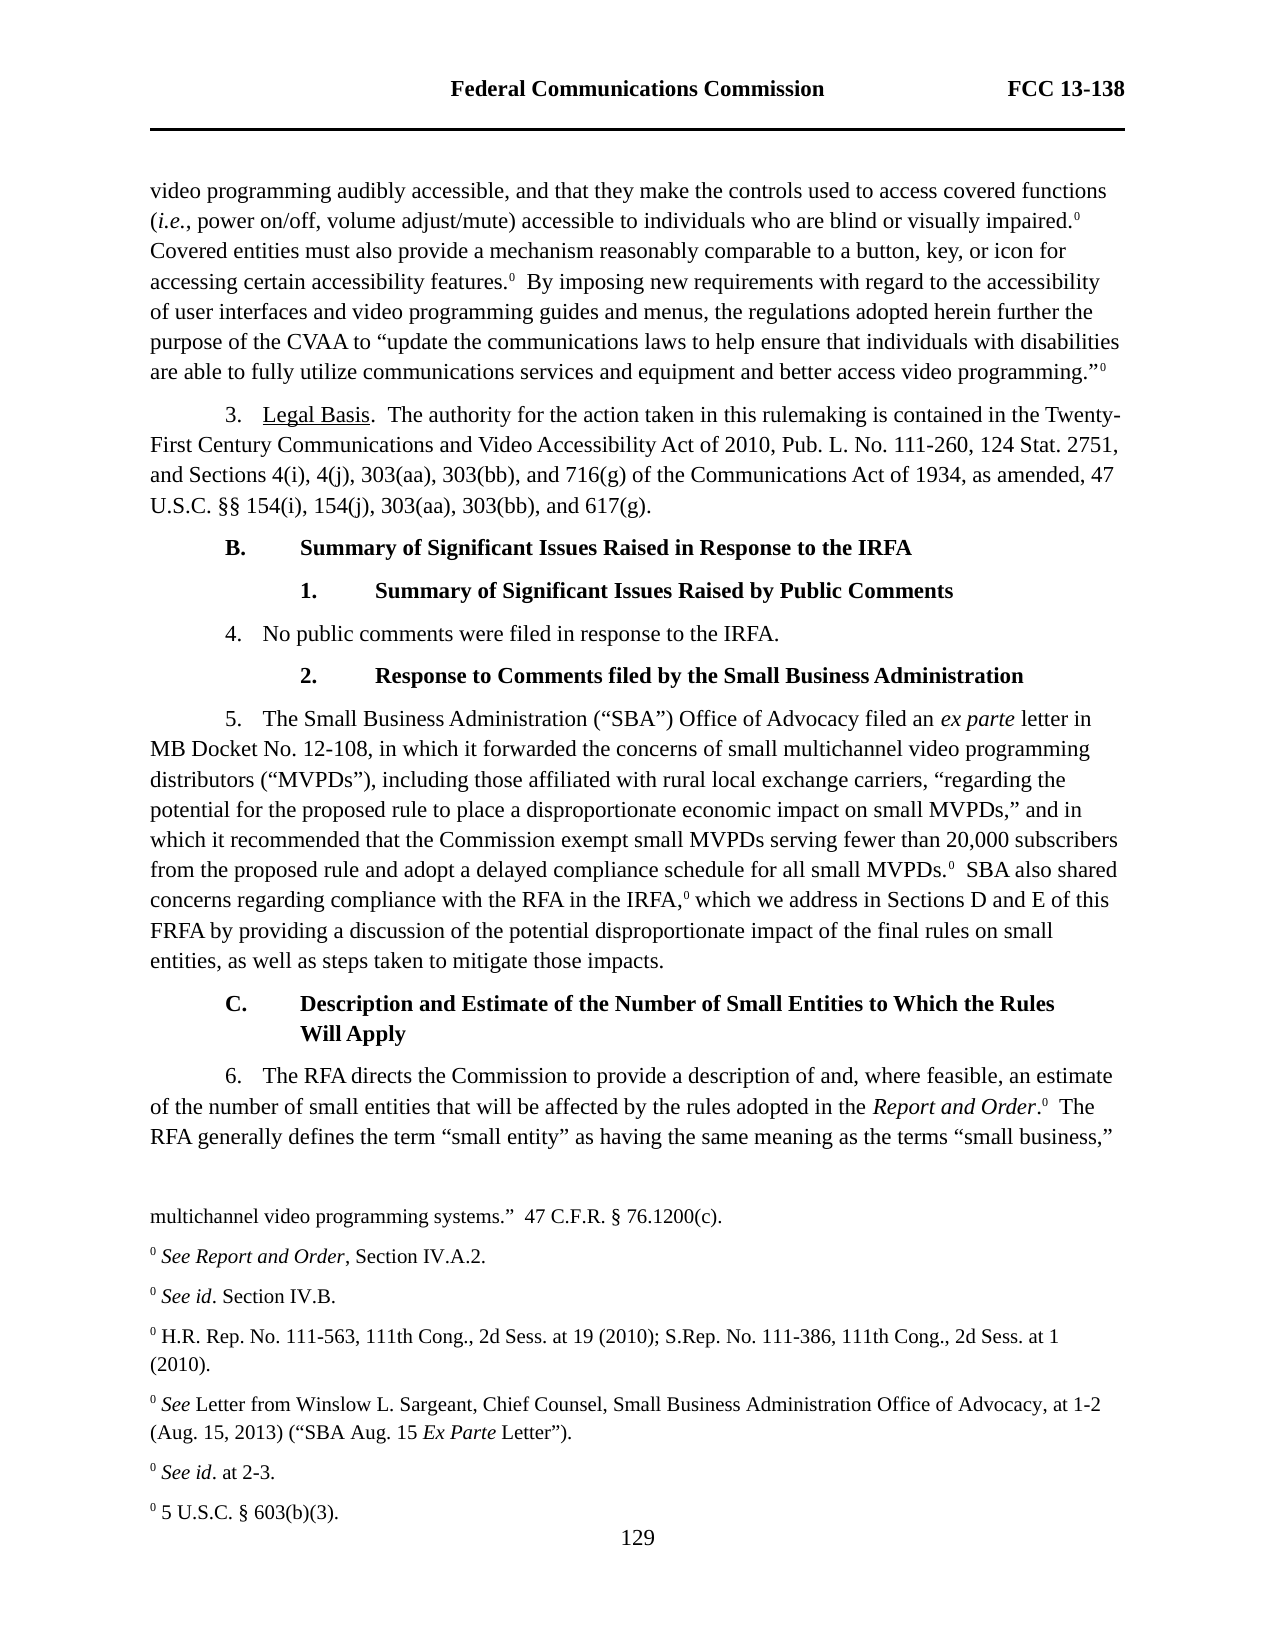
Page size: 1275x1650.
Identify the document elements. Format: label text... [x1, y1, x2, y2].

text Pursuant to the Twenty-First Century Communications and Video Accessibility Act of 2010 (“CVAA”), the Report and Order adopts rules requiring the accessibility of user interfaces on digital apparatus and navigation devices used to view video programming for individuals with disabilities. The rules we adopt here will effectuate Congress’s goals in enacting Sections 204 and 205 of the CVAA by: (1) enabling individuals who are blind or visually impaired to more easily access video programming on a range of video devices; and (2) enabling consumers who are deaf or hard of hearing to more easily activate closed captioning on video devices. Specifically, and as discussed more thoroughly in Section D infra, the rules require that digital apparatus subject to Section 204 make appropriate built-in apparatus functions (i.e., the functions used to receive, play back, and display video programming) accessible to individuals who are blind or visually impaired. The rules also require that navigation devices subject to Section 205 make on-screen text menus and guides used for the display or selection of multichannel video programming audibly accessible, and that they make the controls used to access covered functions (i.e., power on/off, volume adjust/mute) accessible to individuals who are blind or visually impaired. Covered entities must also provide a mechanism reasonably comparable to a button, key, or icon for accessing certain accessibility features. By imposing new requirements with regard to the accessibility of user interfaces and video programming guides and menus, the regulations adopted herein further the purpose of the CVAA to “update the communications laws to help ensure that individuals with disabilities are able to fully utilize communications services and equipment and better access video programming.” [150, 177, 1125, 385]
subtitle Summary of Significant Issues Raised by Public Comments [300, 577, 1125, 603]
subtitle Description and Estimate of the Number of Small Entities to Which the Rules Will Apply [225, 989, 1125, 1046]
subtitle Summary of Significant Issues Raised in Response to the IRFA [225, 534, 1125, 561]
text The Small Business Administration (“SBA”) Office of Advocacy filed an ex parte letter in MB Docket No. 12-108, in which it forwarded the concerns of small multichannel video programming distributors (“MVPDs”), including those affiliated with rural local exchange carriers, “regarding the potential for the proposed rule to place a disproportionate economic impact on small MVPDs,” and in which it recommended that the Commission exempt small MVPDs serving fewer than 20,000 subscribers from the proposed rule and adopt a delayed compliance schedule for all small MVPDs. SBA also shared concerns regarding compliance with the RFA in the IRFA, which we address in Sections D and E of this FRFA by providing a discussion of the potential disproportionate impact of the final rules on small entities, as well as steps taken to mitigate those impacts. [150, 705, 1125, 973]
text The RFA directs the Commission to provide a description of and, where feasible, an estimate of the number of small entities that will be affected by the rules adopted in the Report and Order. The RFA generally defines the term “small entity” as having the same meaning as the terms “small business,” “small organization,” and “small governmental jurisdiction.” In addition, the term “small business” has the same meaning as the term “small business concern” under the Small Business Act. A “small business concern” is one which: (1) is independently owned and operated; (2) is not dominant in its field of operation; and (3) satisfies any additional criteria established by the SBA. Small entities that are directly affected by the rules adopted in the Report and Order include manufacturers of digital apparatus, MVPDs leasing or selling navigation devices, equipment manufacturers of navigation devices that place devices into the chain of commerce for sale to consumers, and other manufacturers of navigation device hardware and software. [150, 1062, 1125, 1149]
text Legal Basis. The authority for the action taken in this rulemaking is contained in the Twenty-First Century Communications and Video Accessibility Act of 2010, Pub. L. No. 111-260, 124 Stat. 2751, and Sections 4(i), 4(j), 303(aa), 303(bb), and 716(g) of the Communications Act of 1934, as amended, 47 U.S.C. §§ 154(i), 154(j), 303(aa), 303(bb), and 617(g). [150, 401, 1125, 518]
subtitle Response to Comments filed by the Small Business Administration [300, 662, 1125, 689]
text No public comments were filed in response to the IRFA. [150, 620, 1125, 646]
